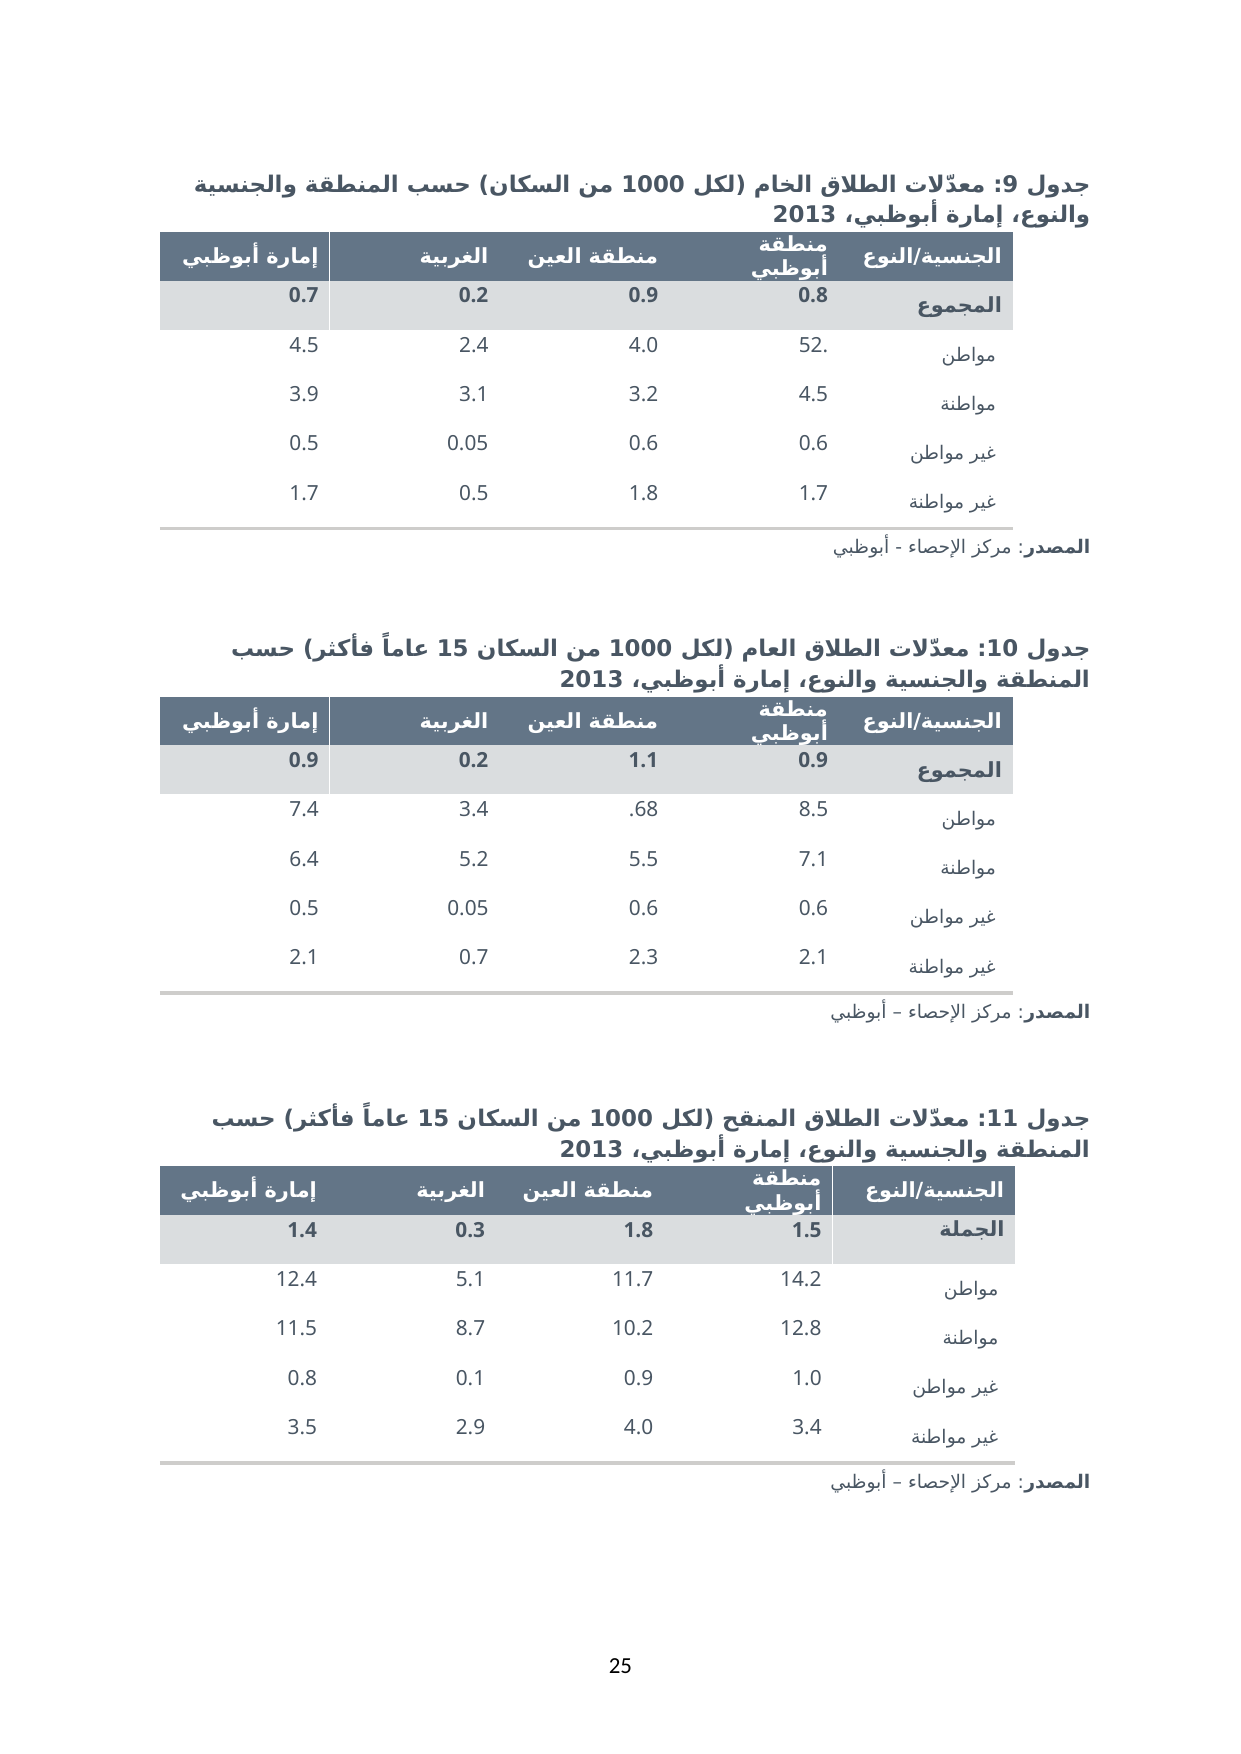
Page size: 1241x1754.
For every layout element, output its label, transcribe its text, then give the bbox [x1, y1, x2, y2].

table_cell 1.7 [669, 478, 839, 527]
table_cell غير مواطنة [839, 478, 1013, 527]
table_cell 5.2 [330, 844, 499, 893]
table_header منطقة العين [499, 232, 669, 281]
table_cell غير مواطن [839, 429, 1013, 478]
table_cell 3.4 [664, 1412, 832, 1461]
table_cell الجملة [833, 1215, 1015, 1264]
table_cell 0.6 [499, 893, 669, 942]
table_cell 3.4 [330, 794, 499, 844]
table_header الجنسية/النوع [839, 232, 1013, 281]
table_cell 0.1 [328, 1363, 496, 1412]
table_cell مواطن [833, 1264, 1015, 1313]
table_cell المجموع [839, 281, 1013, 330]
table_cell 2.1 [669, 942, 839, 991]
table_cell مواطنة [839, 844, 1013, 893]
subtitle جدول 10: معدّلات الطلاق العام (لكل 1000 من السكان 15 عاماً فأكثر) حسب المنطقة والجنسية والنوع، إمارة أبوظبي، 2013 [150, 635, 1090, 693]
table_header الجنسية/النوع [833, 1166, 1015, 1215]
table_cell 5.1 [328, 1264, 496, 1313]
table_cell 1.8 [499, 478, 669, 527]
table_cell 0.9 [499, 281, 669, 330]
table_cell 0.5 [160, 429, 329, 478]
table_cell 3.5 [160, 1412, 328, 1461]
table_cell 0.3 [328, 1215, 496, 1264]
table_cell 0.7 [330, 942, 499, 991]
table_cell 8.7 [328, 1314, 496, 1363]
table_cell 4.0 [496, 1412, 664, 1461]
table_cell 5.5 [499, 844, 669, 893]
table_cell 0.6 [669, 429, 839, 478]
table_cell 0.7 [160, 281, 329, 330]
table_cell 1.7 [160, 478, 329, 527]
table_header الغربية [330, 232, 499, 281]
table_cell .68 [499, 794, 669, 844]
table_cell 0.9 [160, 745, 329, 794]
table_cell غير مواطن [833, 1363, 1015, 1412]
table_cell 0.8 [160, 1363, 328, 1412]
table_cell 1.0 [664, 1363, 832, 1412]
table_cell غير مواطن [839, 893, 1013, 942]
table_cell 2.9 [328, 1412, 496, 1461]
table_cell 3.1 [330, 379, 499, 428]
table_cell 0.8 [669, 281, 839, 330]
table_cell 0.05 [330, 893, 499, 942]
table_header الغربية [330, 697, 499, 745]
table_cell مواطن [839, 330, 1013, 379]
table_cell 2.1 [160, 942, 329, 991]
table_cell 0.05 [330, 429, 499, 478]
text المصدر: مركز الإحصاء - أبوظبي [150, 536, 1090, 558]
table_cell 2.3 [499, 942, 669, 991]
table_cell 0.2 [330, 281, 499, 330]
table_cell 3.9 [160, 379, 329, 428]
table_cell 4.5 [160, 330, 329, 379]
table_header منطقة العين [496, 1166, 664, 1215]
table_cell مواطنة [833, 1314, 1015, 1363]
text المصدر: مركز الإحصاء – أبوظبي [150, 1471, 1090, 1493]
table_header منطقة أبوظبي [669, 697, 839, 745]
table_cell 2.4 [330, 330, 499, 379]
table_header منطقة العين [499, 697, 669, 745]
table_cell 7.1 [669, 844, 839, 893]
table_cell 8.5 [669, 794, 839, 844]
table_cell 0.5 [330, 478, 499, 527]
table_cell 12.8 [664, 1314, 832, 1363]
table_cell 4.0 [499, 330, 669, 379]
subtitle جدول 11: معدّلات الطلاق المنقح (لكل 1000 من السكان 15 عاماً فأكثر) حسب المنطقة والجنسية والنوع، إمارة أبوظبي، 2013 [150, 1105, 1090, 1162]
table_cell 12.4 [160, 1264, 328, 1313]
table_cell 0.5 [160, 893, 329, 942]
table_cell 0.6 [669, 893, 839, 942]
table_cell 11.7 [496, 1264, 664, 1313]
table_cell 1.8 [496, 1215, 664, 1264]
table_header منطقة أبوظبي [669, 232, 839, 281]
table_cell 1.1 [499, 745, 669, 794]
table_header الجنسية/النوع [839, 697, 1013, 745]
table_cell غير مواطنة [839, 942, 1013, 991]
table_cell المجموع [839, 745, 1013, 794]
table_cell 4.5 [669, 379, 839, 428]
table_header إمارة أبوظبي [160, 697, 329, 745]
subtitle جدول 9: معدّلات الطلاق الخام (لكل 1000 من السكان) حسب المنطقة والجنسية والنوع، إمارة أبوظبي، 2013 [150, 171, 1090, 228]
table_cell مواطن [839, 794, 1013, 844]
table_cell 10.2 [496, 1314, 664, 1363]
table_cell 52. [669, 330, 839, 379]
table_header إمارة أبوظبي [160, 1166, 328, 1215]
table_cell 14.2 [664, 1264, 832, 1313]
text المصدر: مركز الإحصاء – أبوظبي [150, 1001, 1090, 1023]
table_cell 1.4 [160, 1215, 328, 1264]
table_cell غير مواطنة [833, 1412, 1015, 1461]
table_cell مواطنة [839, 379, 1013, 428]
table_cell 7.4 [160, 794, 329, 844]
table_header منطقة أبوظبي [664, 1166, 832, 1215]
table_cell 0.6 [499, 429, 669, 478]
table_cell 0.9 [496, 1363, 664, 1412]
table_cell 1.5 [664, 1215, 832, 1264]
table_cell 3.2 [499, 379, 669, 428]
table_cell 0.2 [330, 745, 499, 794]
table_cell 0.9 [669, 745, 839, 794]
table_header الغربية [328, 1166, 496, 1215]
table_cell 6.4 [160, 844, 329, 893]
table_header إمارة أبوظبي [160, 232, 329, 281]
table_cell 11.5 [160, 1314, 328, 1363]
